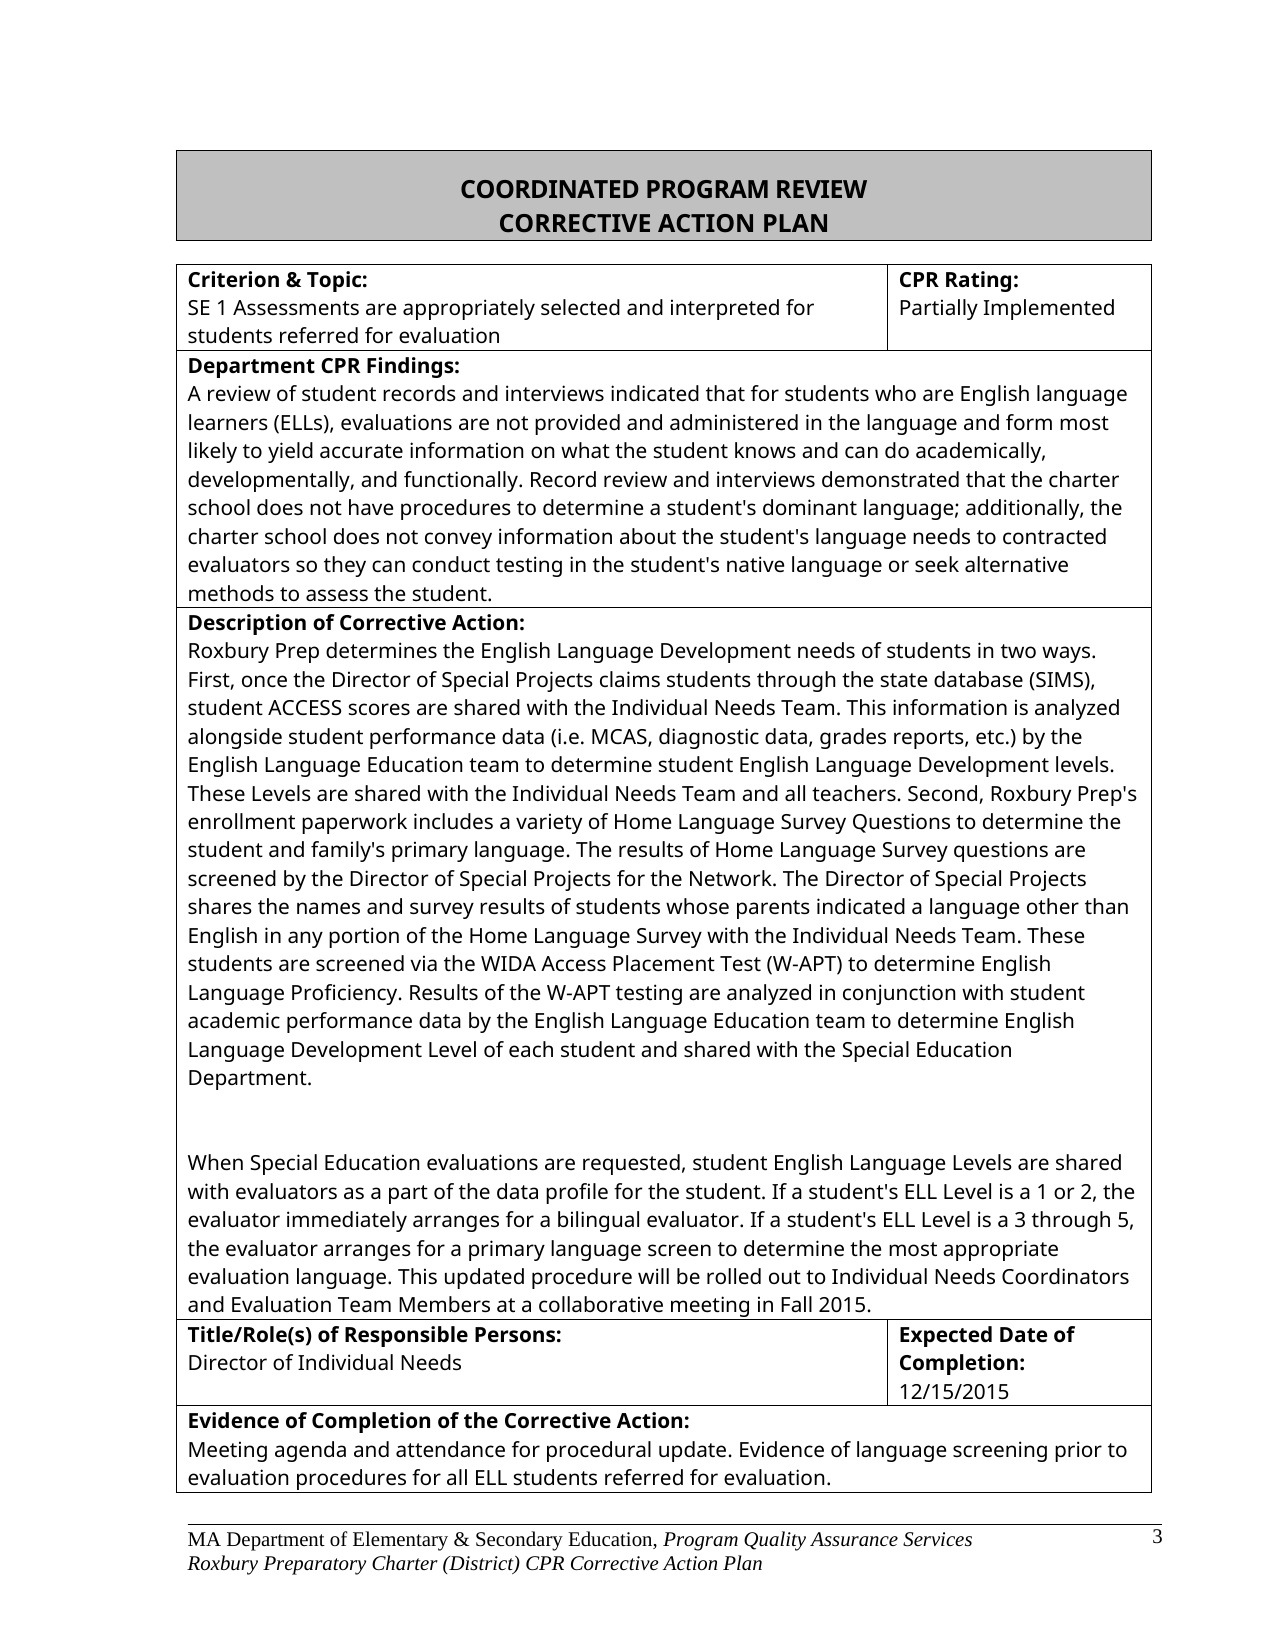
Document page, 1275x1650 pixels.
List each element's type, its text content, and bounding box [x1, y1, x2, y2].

table_cell Department CPR Findings: A review of student records and interviews indicated that for students who are English language learners (ELLs), evaluations are not provided and administered in the language and form most likely to yield accurate information on what the student knows and can do academically, developmentally, and functionally. Record review and interviews demonstrated that the charter school does not have procedures to determine a student's dominant language; additionally, the charter school does not convey information about the student's language needs to contracted evaluators so they can conduct testing in the student's native language or seek alternative methods to assess the student. [177, 351, 1151, 607]
table_header CPR Rating: Partially Implemented [888, 265, 1151, 350]
table_cell Expected Date of Completion: 12/15/2015 [888, 1320, 1151, 1405]
table_cell Evidence of Completion of the Corrective Action: Meeting agenda and attendance for procedural update. Evidence of language screening prior to evaluation procedures for all ELL students referred for evaluation. [177, 1406, 1151, 1492]
table_header Criterion & Topic: SE 1 Assessments are appropriately selected and interpreted for students referred for evaluation [177, 265, 887, 350]
table_cell Description of Corrective Action: Roxbury Prep determines the English Language Development needs of students in two ways. First, once the Director of Special Projects claims students through the state database (SIMS), student ACCESS scores are shared with the Individual Needs Team. This information is analyzed alongside student performance data (i.e. MCAS, diagnostic data, grades reports, etc.) by the English Language Education team to determine student English Language Development levels. These Levels are shared with the Individual Needs Team and all teachers. Second, Roxbury Prep's enrollment paperwork includes a variety of Home Language Survey Questions to determine the student and family's primary language. The results of Home Language Survey questions are screened by the Director of Special Projects for the Network. The Director of Special Projects shares the names and survey results of students whose parents indicated a language other than English in any portion of the Home Language Survey with the Individual Needs Team. These students are screened via the WIDA Access Placement Test (W-APT) to determine English Language Proficiency. Results of the W-APT testing are analyzed in conjunction with student academic performance data by the English Language Education team to determine English Language Development Level of each student and shared with the Special Education Department. When Special Education evaluations are requested, student English Language Levels are shared with evaluators as a part of the data profile for the student. If a student's ELL Level is a 1 or 2, the evaluator immediately arranges for a bilingual evaluator. If a student's ELL Level is a 3 through 5, the evaluator arranges for a primary language screen to determine the most appropriate evaluation language. This updated procedure will be rolled out to Individual Needs Coordinators and Evaluation Team Members at a collaborative meeting in Fall 2015. [177, 608, 1151, 1319]
table_cell Title/Role(s) of Responsible Persons: Director of Individual Needs [177, 1320, 887, 1405]
table_header COORDINATED PROGRAM REVIEW CORRECTIVE ACTION PLAN [177, 151, 1151, 240]
